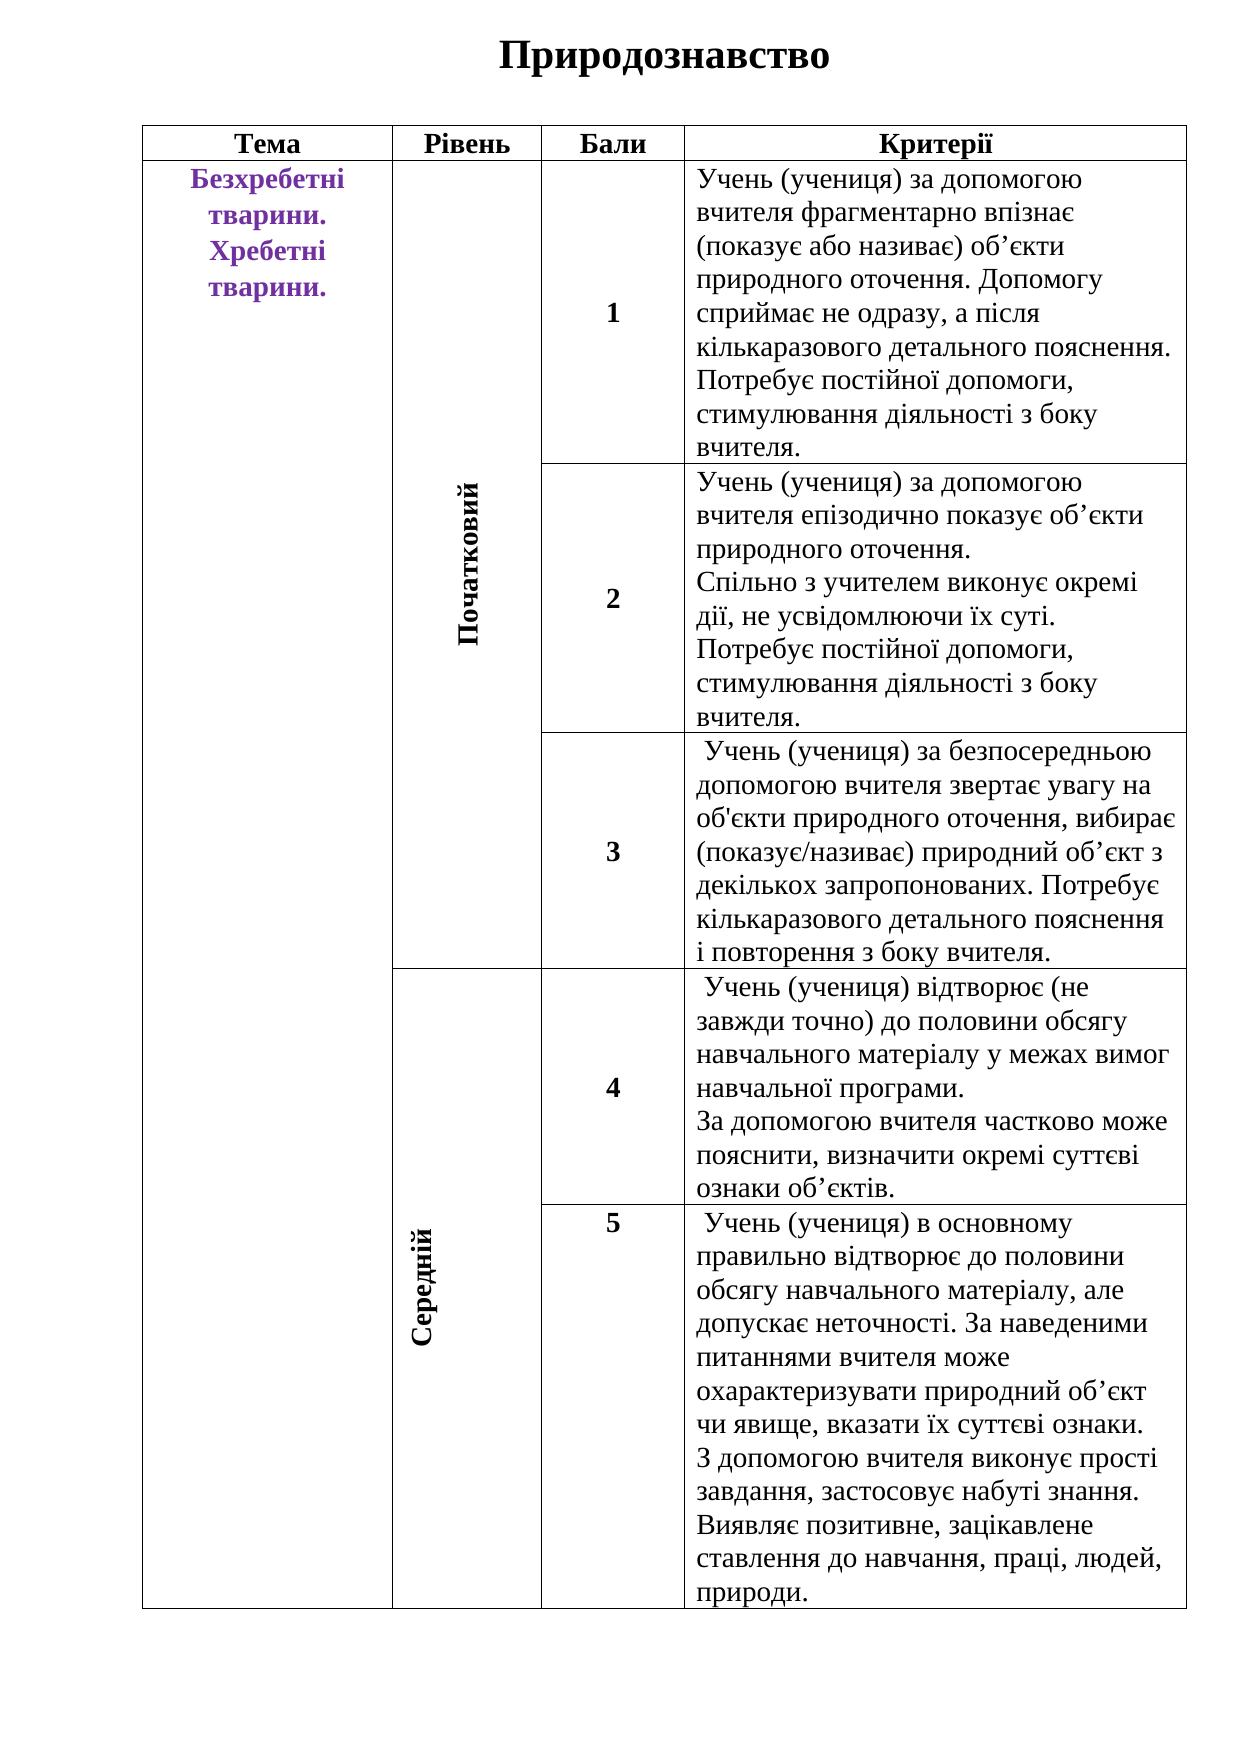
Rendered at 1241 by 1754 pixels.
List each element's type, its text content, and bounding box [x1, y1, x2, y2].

table_header Тема [143, 126, 392, 160]
table_cell Середній [393, 969, 541, 1607]
table_header Критерії [685, 126, 1186, 160]
table_header Рівень [393, 126, 541, 160]
table_cell Учень (учениця) за допомогою вчителя епізодично показує об’єкти природного оточення. Спільно з учителем виконує окремі дії, не усвідомлюючи їх суті. Потребує постійної допомоги, стимулювання діяльності з боку вчителя. [685, 464, 1186, 732]
table_cell Учень (учениця) в основному правильно відтворює до половини обсягу навчального матеріалу, але допускає неточності. За наведеними питаннями вчителя може охарактеризувати природний об’єкт чи явище, вказати їх суттєві ознаки. З допомогою вчителя виконує прості завдання, застосовує набуті знання. Виявляє позитивне, зацікавлене ставлення до навчання, праці, людей, природи. [685, 1205, 1186, 1607]
table_cell Початковий [393, 161, 541, 968]
table_cell 4 [542, 969, 684, 1204]
table_cell Безхребетні тварини. Хребетні тварини. [143, 161, 392, 1607]
table_cell Учень (учениця) за допомогою вчителя фрагментарно впізнає (показує або називає) об’єкти природного оточення. Допомогу сприймає не одразу, а після кількаразового детального пояснення. Потребує постійної допомоги, стимулювання діяльності з боку вчителя. [685, 161, 1186, 463]
table_cell Учень (учениця) відтворює (не завжди точно) до половини обсягу навчального матеріалу у межах вимог навчальної програми. За допомогою вчителя частково може пояснити, визначити окремі суттєві ознаки об’єктів. [685, 969, 1186, 1204]
table_cell 3 [542, 733, 684, 968]
table_header Бали [542, 126, 684, 160]
text Природознавство [177, 29, 1152, 77]
table_cell 1 [542, 161, 684, 463]
table_cell Учень (учениця) за безпосередньою допомогою вчителя звертає увагу на об'єкти природного оточення, вибирає (показує/називає) природний об’єкт з декількох запропонованих. Потребує кількаразового детального пояснення і повторення з боку вчителя. [685, 733, 1186, 968]
table_cell 2 [542, 464, 684, 732]
table_cell 5 [542, 1205, 684, 1607]
